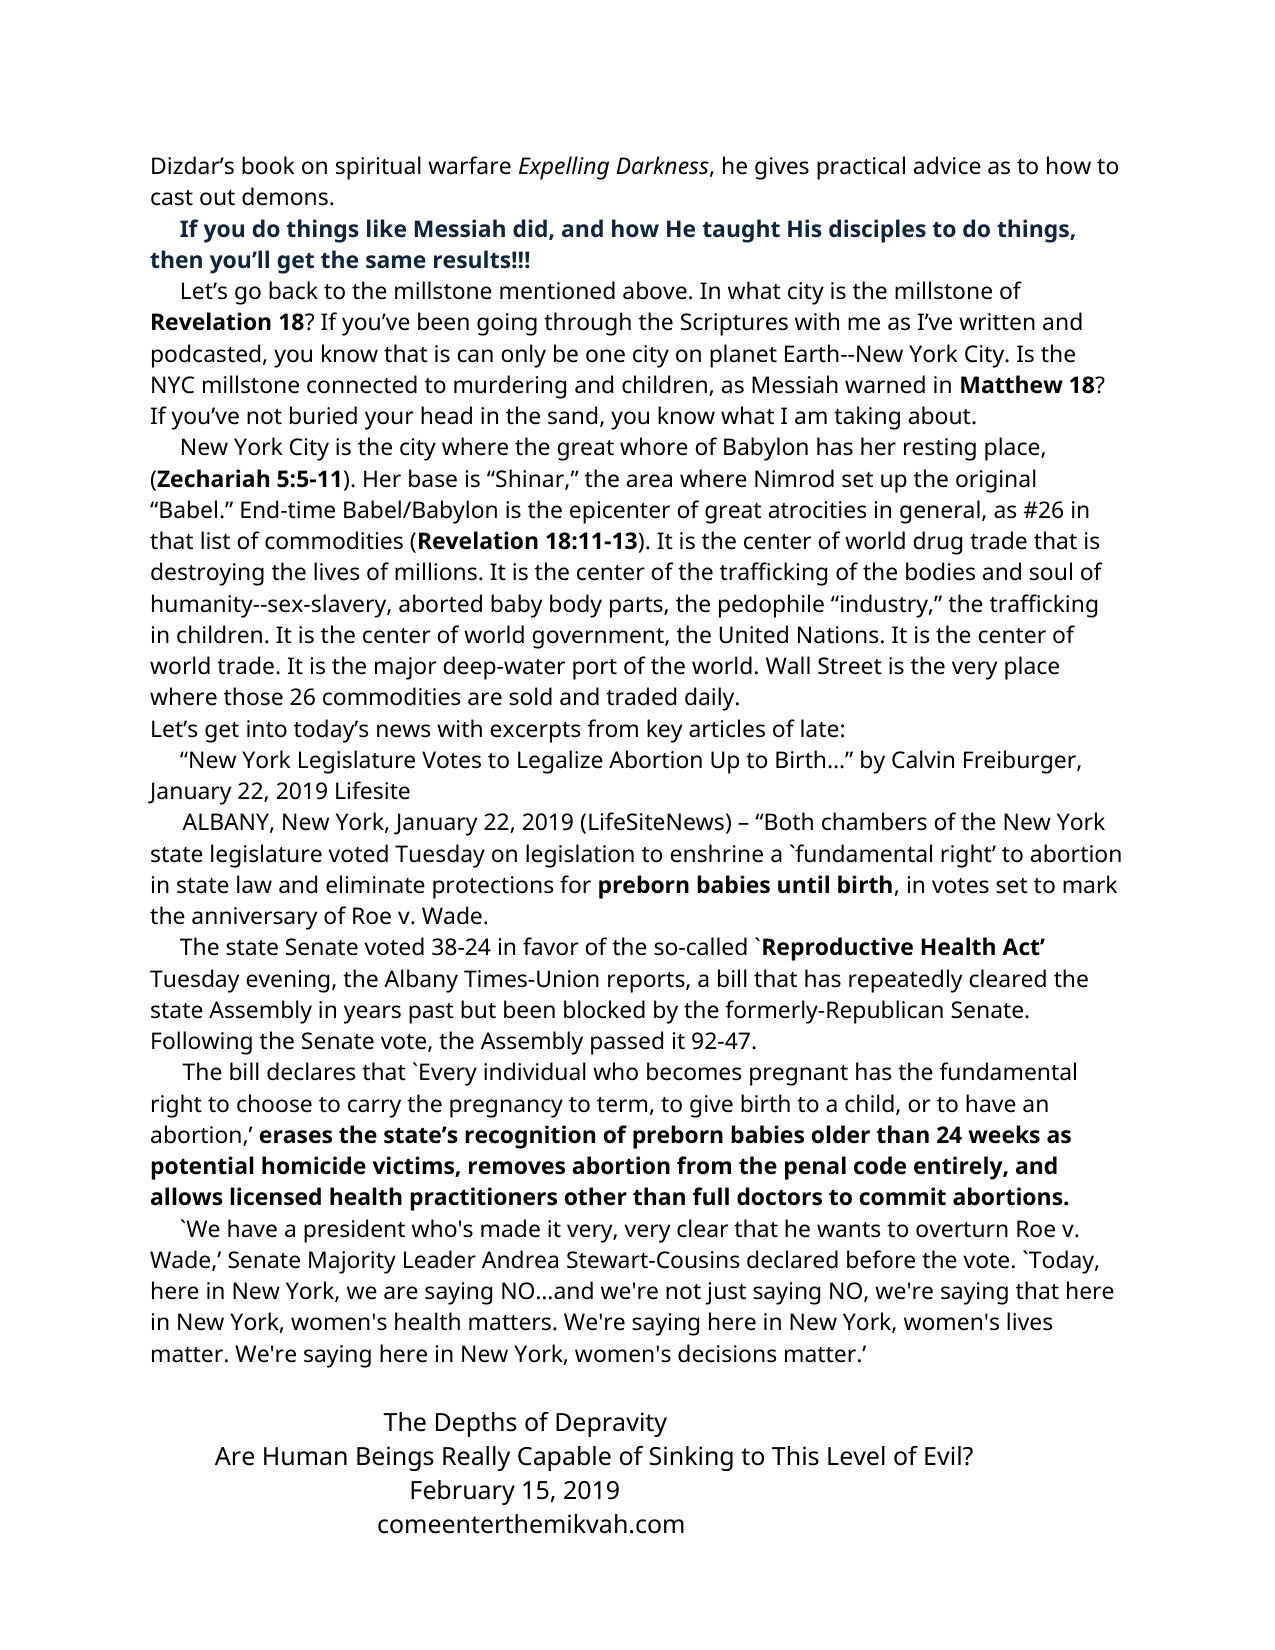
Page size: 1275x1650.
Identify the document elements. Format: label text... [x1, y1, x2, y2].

text `We have a president who's made it very, very clear that he wants to overturn Roe v. Wade,’ Senate Majority Leader Andrea Stewart-Cousins declared before the vote. `Today, here in New York, we are saying NO…and we're not just saying NO, we're saying that here in New York, women's health matters. We're saying here in New York, women's lives matter. We're saying here in New York, women's decisions matter.’ [150, 1212, 1125, 1369]
text Let’s go back to the millstone mentioned above. In what city is the millstone of Revelation 18? If you’ve been going through the Scriptures with me as I’ve written and podcasted, you know that is can only be one city on planet Earth--New York City. Is the NYC millstone connected to murdering and children, as Messiah warned in Matthew 18? If you’ve not buried your head in the sand, you know what I am taking about. [150, 275, 1125, 431]
text ALBANY, New York, January 22, 2019 (LifeSiteNews) – “Both chambers of the New York state legislature voted Tuesday on legislation to enshrine a `fundamental right’ to abortion in state law and eliminate protections for preborn babies until birth, in votes set to mark the anniversary of Roe v. Wade. [150, 806, 1125, 931]
text “New York Legislature Votes to Legalize Abortion Up to Birth…” by Calvin Freiburger, January 22, 2019 Lifesite [150, 744, 1125, 806]
text Let’s get into today’s news with excerpts from key articles of late: [150, 712, 1125, 744]
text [150, 150, 1125, 212]
text New York City is the city where the great whore of Babylon has her resting place, (Zechariah 5:5-11). Her base is “Shinar,” the area where Nimrod set up the original “Babel.” End-time Babel/Babylon is the epicenter of great atrocities in general, as #26 in that list of commodities (Revelation 18:11-13). It is the center of world drug trade that is destroying the lives of millions. It is the center of the trafficking of the bodies and soul of humanity--sex-slavery, aborted baby body parts, the pedophile “industry,” the trafficking in children. It is the center of world government, the United Nations. It is the center of world trade. It is the major deep-water port of the world. Wall Street is the very place where those 26 commodities are sold and traded daily. [150, 431, 1125, 712]
text The state Senate voted 38-24 in favor of the so-called `Reproductive Health Act’ Tuesday evening, the Albany Times-Union reports, a bill that has repeatedly cleared the state Assembly in years past but been blocked by the formerly-Republican Senate. Following the Senate vote, the Assembly passed it 92-47. [150, 931, 1125, 1056]
text The bill declares that `Every individual who becomes pregnant has the fundamental right to choose to carry the pregnancy to term, to give birth to a child, or to have an abortion,’ erases the state’s recognition of preborn babies older than 24 weeks as potential homicide victims, removes abortion from the penal code entirely, and allows licensed health practitioners other than full doctors to commit abortions. [150, 1056, 1125, 1212]
text If you do things like Messiah did, and how He taught His disciples to do things, then you’ll get the same results!!! [150, 212, 1125, 275]
